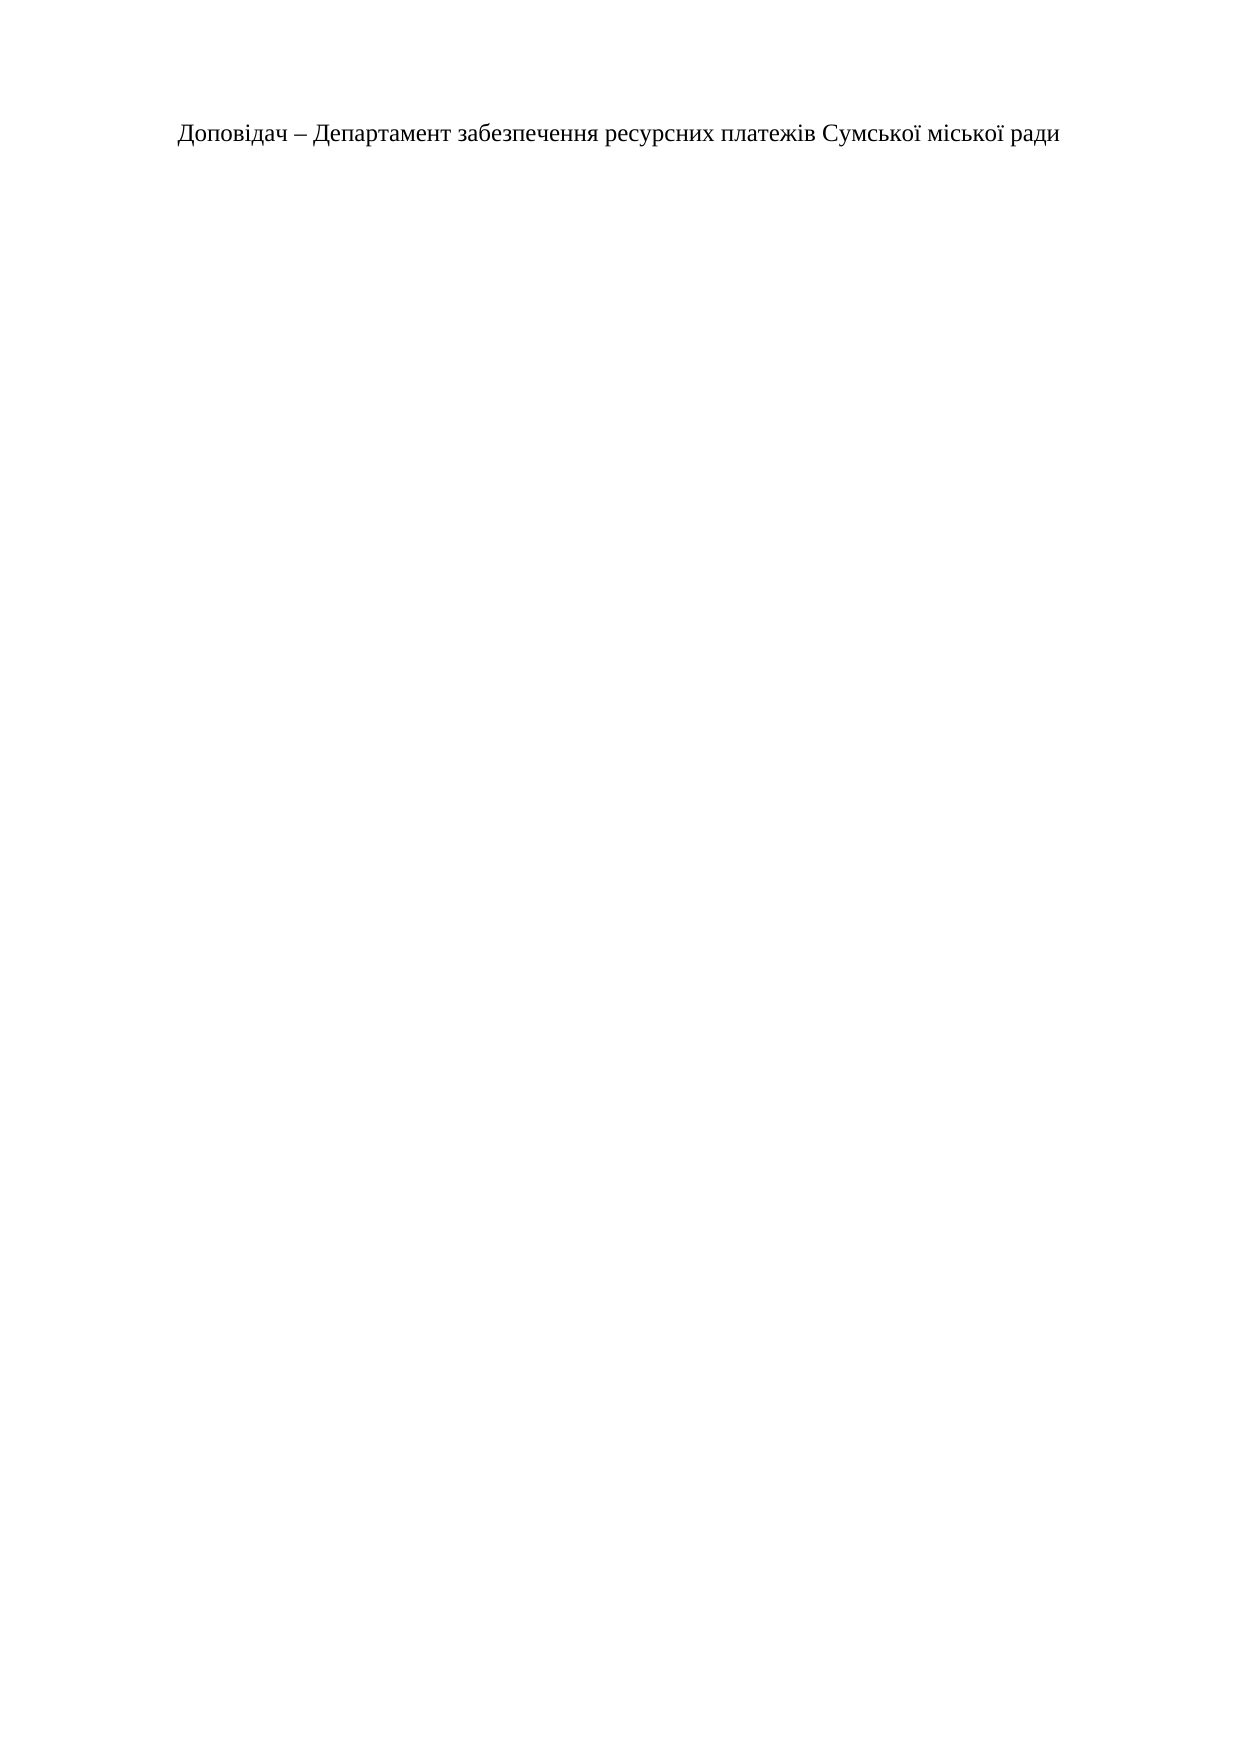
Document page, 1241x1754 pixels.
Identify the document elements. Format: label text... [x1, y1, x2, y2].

text Доповідач – Департамент забезпечення ресурсних платежів Сумської міської ради [177, 118, 1122, 147]
